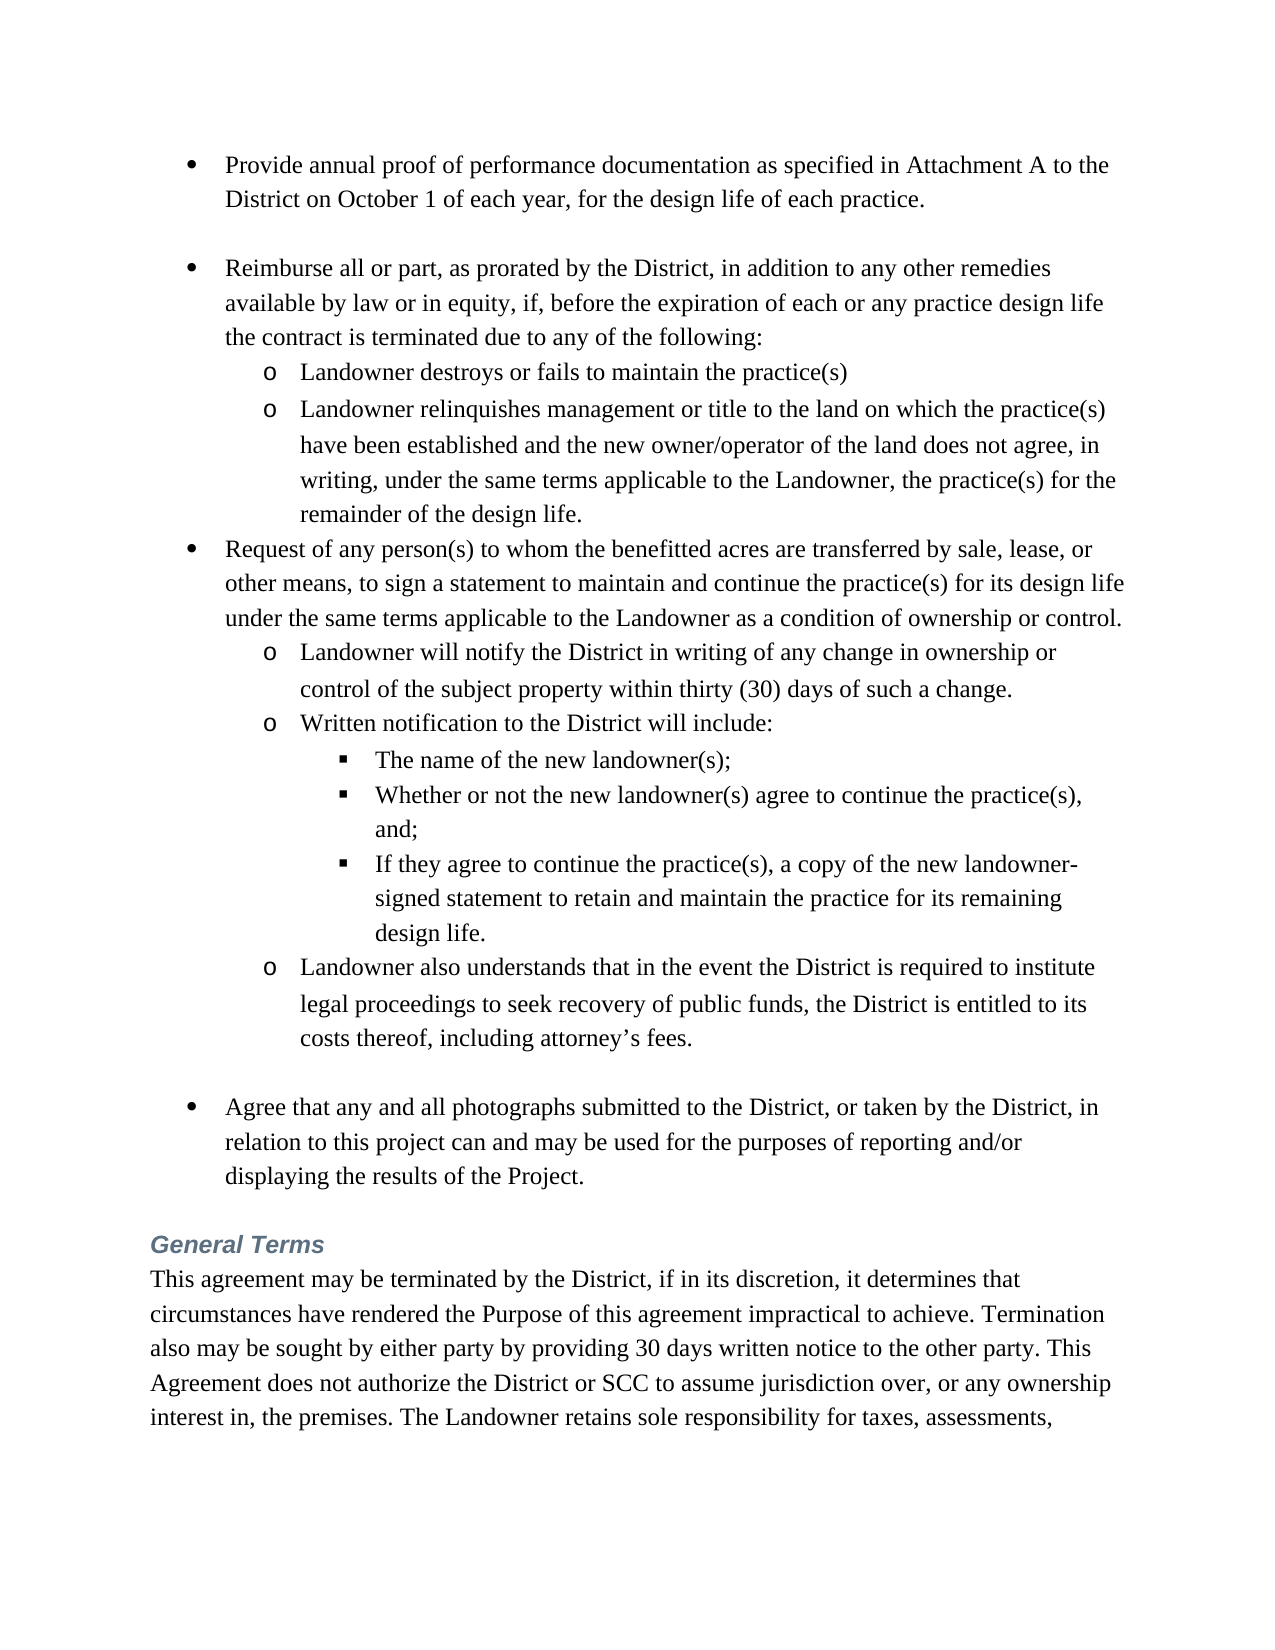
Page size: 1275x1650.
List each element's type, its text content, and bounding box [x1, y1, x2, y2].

list If they agree to continue the practice(s), a copy of the new landowner-signed statement to retain and maintain the practice for its remaining design life. [337, 849, 1125, 946]
list Agree that any and all photographs submitted to the District, or taken by the District, in relation to this project can and may be used for the purposes of reporting and/or displaying the results of the Project. [187, 1092, 1125, 1190]
list Whether or not the new landowner(s) agree to continue the practice(s), and; [337, 780, 1125, 843]
list Landowner relinquishes management or title to the land on which the practice(s) have been established and the new owner/operator of the land does not agree, in writing, under the same terms applicable to the Landowner, the practice(s) for the remainder of the design life. [262, 394, 1125, 528]
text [150, 1264, 1125, 1431]
list Landowner also understands that in the event the District is required to institute legal proceedings to seek recovery of public funds, the District is entitled to its costs thereof, including attorney’s fees. [262, 952, 1125, 1052]
list Reimburse all or part, as prorated by the District, in addition to any other remedies available by law or in equity, if, before the expiration of each or any practice design life the contract is terminated due to any of the following: [187, 253, 1125, 351]
list Written notification to the District will include: [262, 708, 1125, 739]
list Request of any person(s) to whom the benefitted acres are transferred by sale, lease, or other means, to sign a statement to maintain and continue the practice(s) for its design life under the same terms applicable to the Landowner as a condition of ownership or control. [187, 534, 1125, 632]
list Landowner destroys or fails to maintain the practice(s) [262, 357, 1125, 388]
text General Terms [150, 1230, 1125, 1259]
list Provide annual proof of performance documentation as specified in Attachment A to the District on October 1 of each year, for the design life of each practice. [187, 150, 1125, 213]
list The name of the new landowner(s); [337, 745, 1125, 774]
list Landowner will notify the District in writing of any change in ownership or control of the subject property within thirty (30) days of such a change. [262, 637, 1125, 703]
